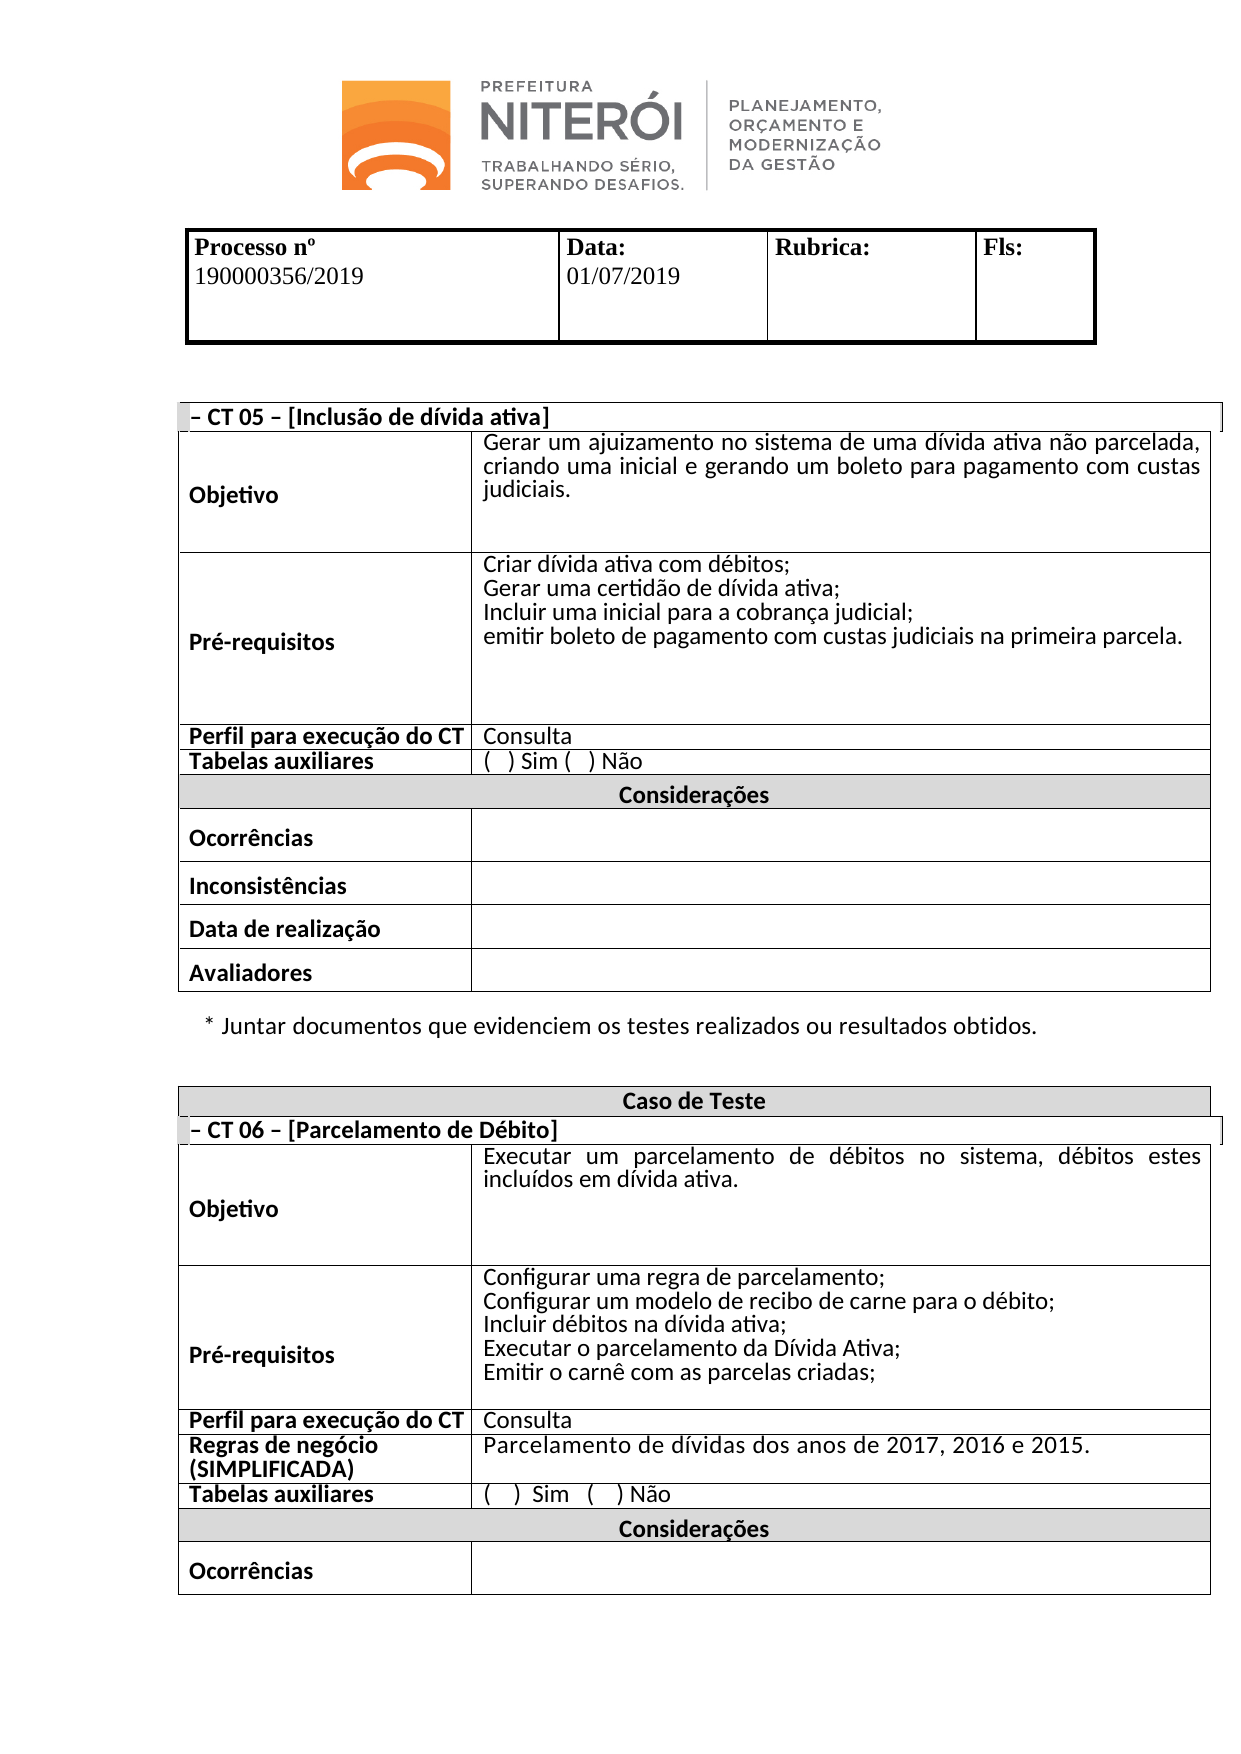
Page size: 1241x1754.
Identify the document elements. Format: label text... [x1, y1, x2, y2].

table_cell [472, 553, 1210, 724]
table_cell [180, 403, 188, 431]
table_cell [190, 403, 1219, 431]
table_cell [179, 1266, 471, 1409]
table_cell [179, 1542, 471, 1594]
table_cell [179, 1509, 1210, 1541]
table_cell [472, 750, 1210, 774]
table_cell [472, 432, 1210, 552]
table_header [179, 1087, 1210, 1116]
picture [333, 73, 892, 199]
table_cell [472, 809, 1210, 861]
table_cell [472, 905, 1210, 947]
text * Juntar documentos que evidenciem os testes realizados ou resultados obtidos. [177, 1016, 1063, 1039]
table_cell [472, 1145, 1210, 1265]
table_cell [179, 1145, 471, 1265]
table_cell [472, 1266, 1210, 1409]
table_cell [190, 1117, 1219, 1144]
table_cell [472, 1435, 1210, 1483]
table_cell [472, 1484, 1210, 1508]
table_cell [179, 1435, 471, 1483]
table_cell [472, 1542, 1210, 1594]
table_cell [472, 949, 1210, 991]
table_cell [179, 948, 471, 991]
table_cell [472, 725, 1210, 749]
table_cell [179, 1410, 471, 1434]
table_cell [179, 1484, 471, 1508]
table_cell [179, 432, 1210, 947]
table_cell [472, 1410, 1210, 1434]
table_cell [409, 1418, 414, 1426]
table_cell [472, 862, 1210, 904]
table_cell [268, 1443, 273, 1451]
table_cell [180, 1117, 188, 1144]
